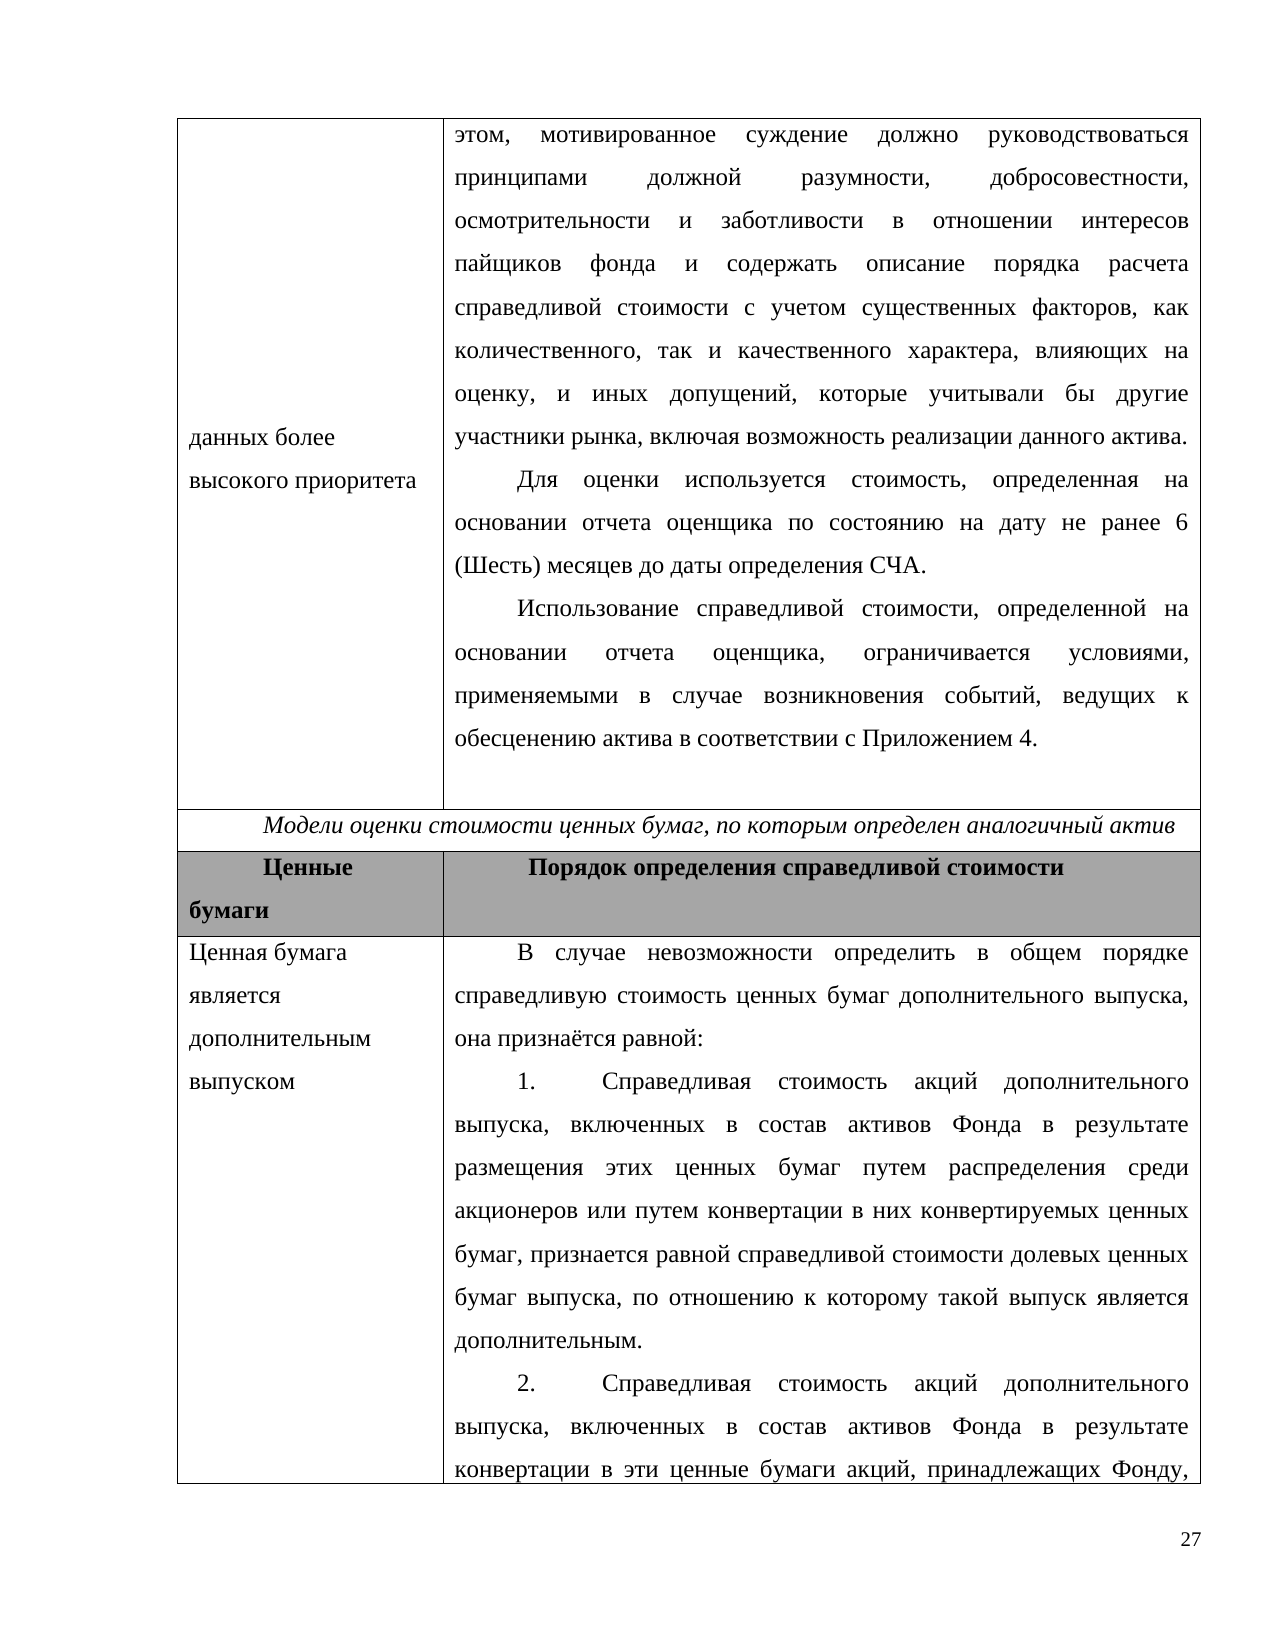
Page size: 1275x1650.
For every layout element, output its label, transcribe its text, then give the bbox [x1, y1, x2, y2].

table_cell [444, 937, 1200, 1483]
table_cell Ценные бумаги [178, 852, 443, 936]
table_cell Модели оценки стоимости ценных бумаг, по которым определен аналогичный актив [178, 810, 1200, 851]
table_cell Порядок определения справедливой стоимости [444, 852, 1200, 936]
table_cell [178, 119, 443, 809]
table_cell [444, 119, 1200, 809]
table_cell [178, 937, 443, 1483]
